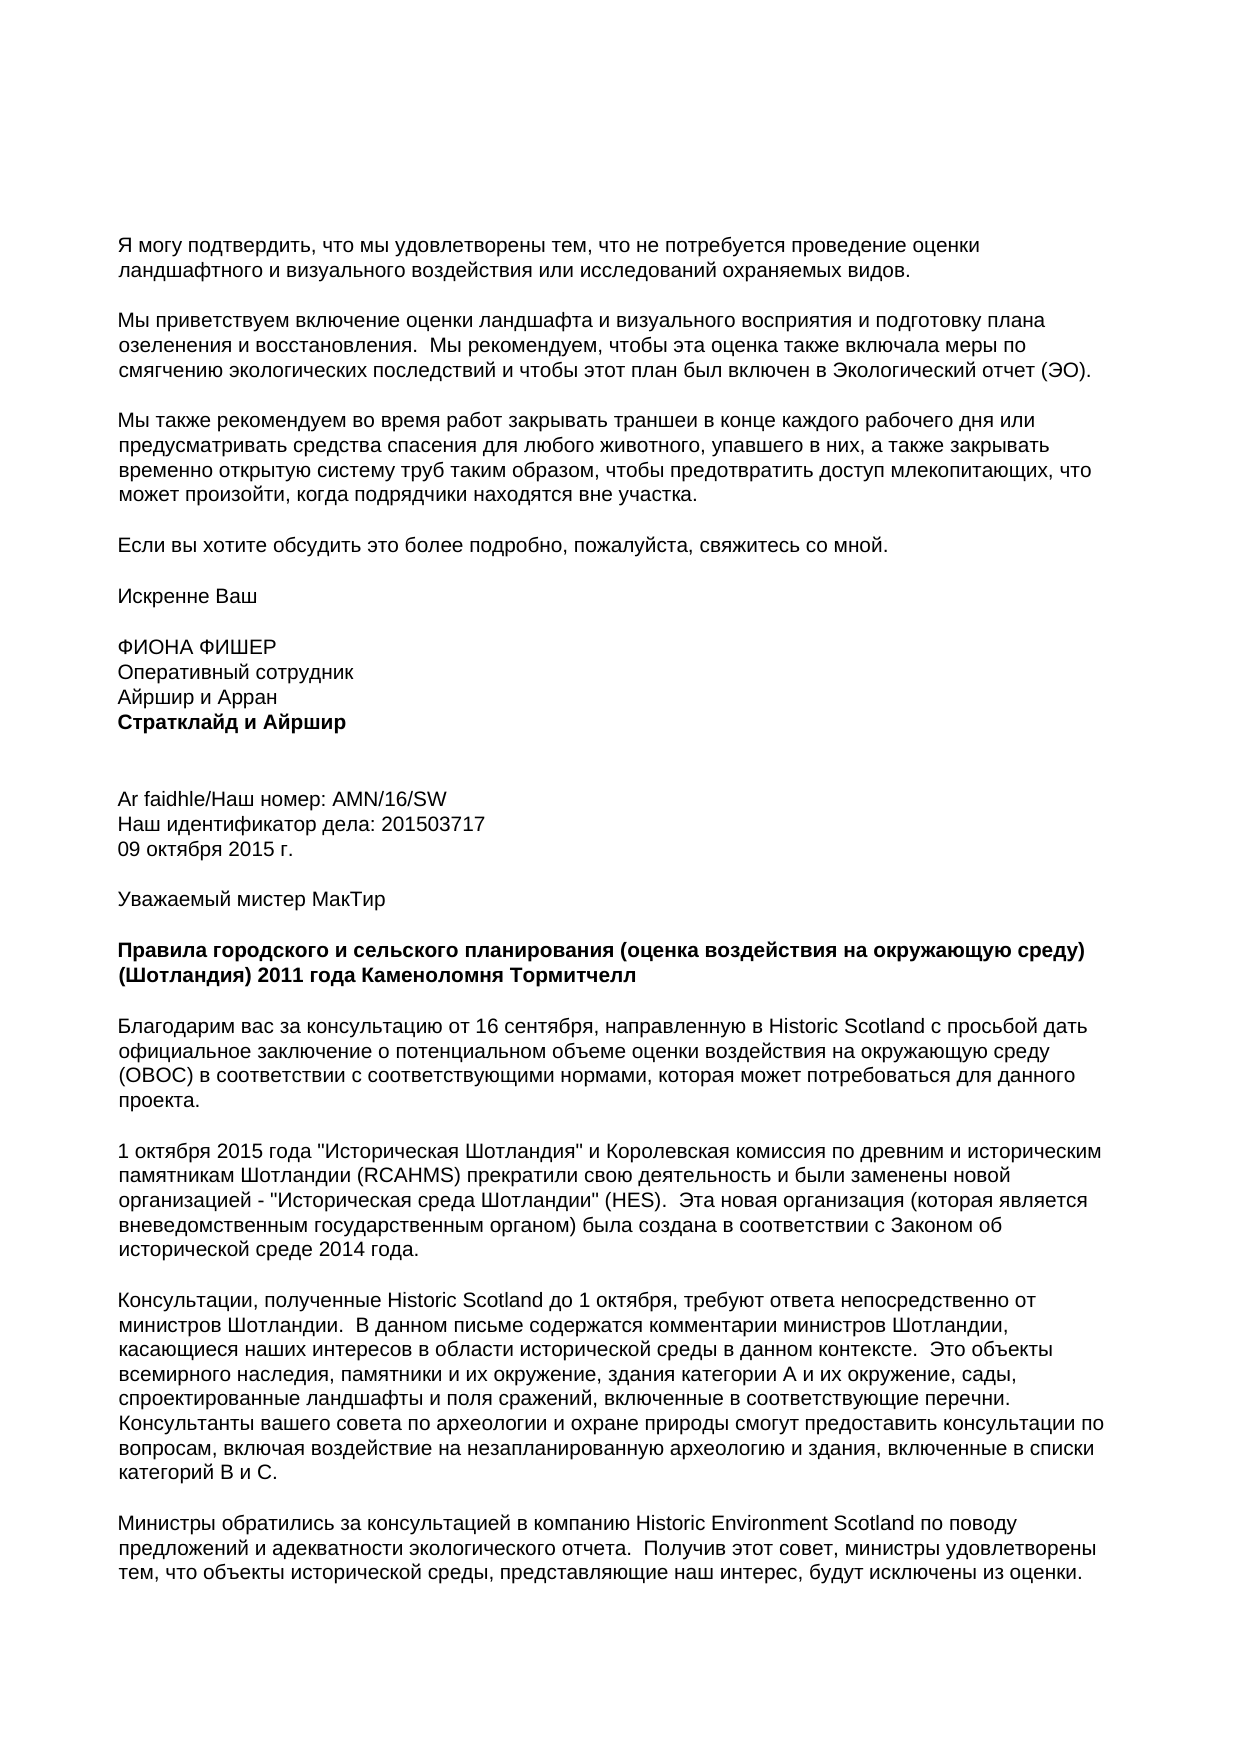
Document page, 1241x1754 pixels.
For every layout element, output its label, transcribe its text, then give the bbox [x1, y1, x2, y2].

text Благодарим вас за консультацию от 16 сентября, направленную в Historic Scotland с просьбой дать официальное заключение о потенциальном объеме оценки воздействия на окружающую среду (ОВОС) в соответствии с соответствующими нормами, которая может потребоваться для данного проекта. [117, 1014, 1122, 1112]
text Наш идентификатор дела: 201503717 [117, 811, 1122, 835]
text 1 октября 2015 года "Историческая Шотландия" и Королевская комиссия по древним и историческим памятникам Шотландии (RCAHMS) прекратили свою деятельность и были заменены новой организацией - "Историческая среда Шотландии" (HES). Эта новая организация (которая является вневедомственным государственным органом) была создана в соответствии с Законом об исторической среде 2014 года. [117, 1139, 1122, 1261]
text Если вы хотите обсудить это более подробно, пожалуйста, свяжитесь со мной. [117, 533, 1122, 557]
text Айршир и Арран [117, 684, 1122, 708]
text Мы также рекомендуем во время работ закрывать траншеи в конце каждого рабочего дня или предусматривать средства спасения для любого животного, упавшего в них, а также закрывать временно открытую систему труб таким образом, чтобы предотвратить доступ млекопитающих, что может произойти, когда подрядчики находятся вне участка. [117, 408, 1122, 506]
text Мы приветствуем включение оценки ландшафта и визуального восприятия и подготовку плана озеленения и восстановления. Мы рекомендуем, чтобы эта оценка также включала меры по смягчению экологических последствий и чтобы этот план был включен в Экологический отчет (ЭО). [117, 308, 1122, 381]
text 09 октября 2015 г. [117, 836, 1122, 860]
text Я могу подтвердить, что мы удовлетворены тем, что не потребуется проведение оценки ландшафтного и визуального воздействия или исследований охраняемых видов. [117, 233, 1122, 281]
text Правила городского и сельского планирования (оценка воздействия на окружающую среду) (Шотландия) 2011 года Каменоломня Тормитчелл [117, 938, 1127, 987]
text Министры обратились за консультацией в компанию Historic Environment Scotland по поводу предложений и адекватности экологического отчета. Получив этот совет, министры удовлетворены тем, что объекты исторической среды, представляющие наш интерес, будут исключены из оценки. [117, 1511, 1122, 1584]
text Ar faidhle/Наш номер: AMN/16/SW [117, 786, 1122, 810]
text Консультации, полученные Historic Scotland до 1 октября, требуют ответа непосредственно от министров Шотландии. В данном письме содержатся комментарии министров Шотландии, касающиеся наших интересов в области исторической среды в данном контексте. Это объекты всемирного наследия, памятники и их окружение, здания категории А и их окружение, сады, спроектированные ландшафты и поля сражений, включенные в соответствующие перечни. Консультанты вашего совета по археологии и охране природы смогут предоставить консультации по вопросам, включая воздействие на незапланированную археологию и здания, включенные в списки категорий B и C. [117, 1288, 1122, 1484]
text Стратклайд и Айршир [117, 709, 1127, 733]
text Уважаемый мистер МакТир [117, 887, 1122, 911]
text Искренне Ваш [117, 584, 1122, 608]
text ФИОНА ФИШЕР [117, 634, 1122, 658]
text Оперативный сотрудник [117, 659, 1122, 683]
